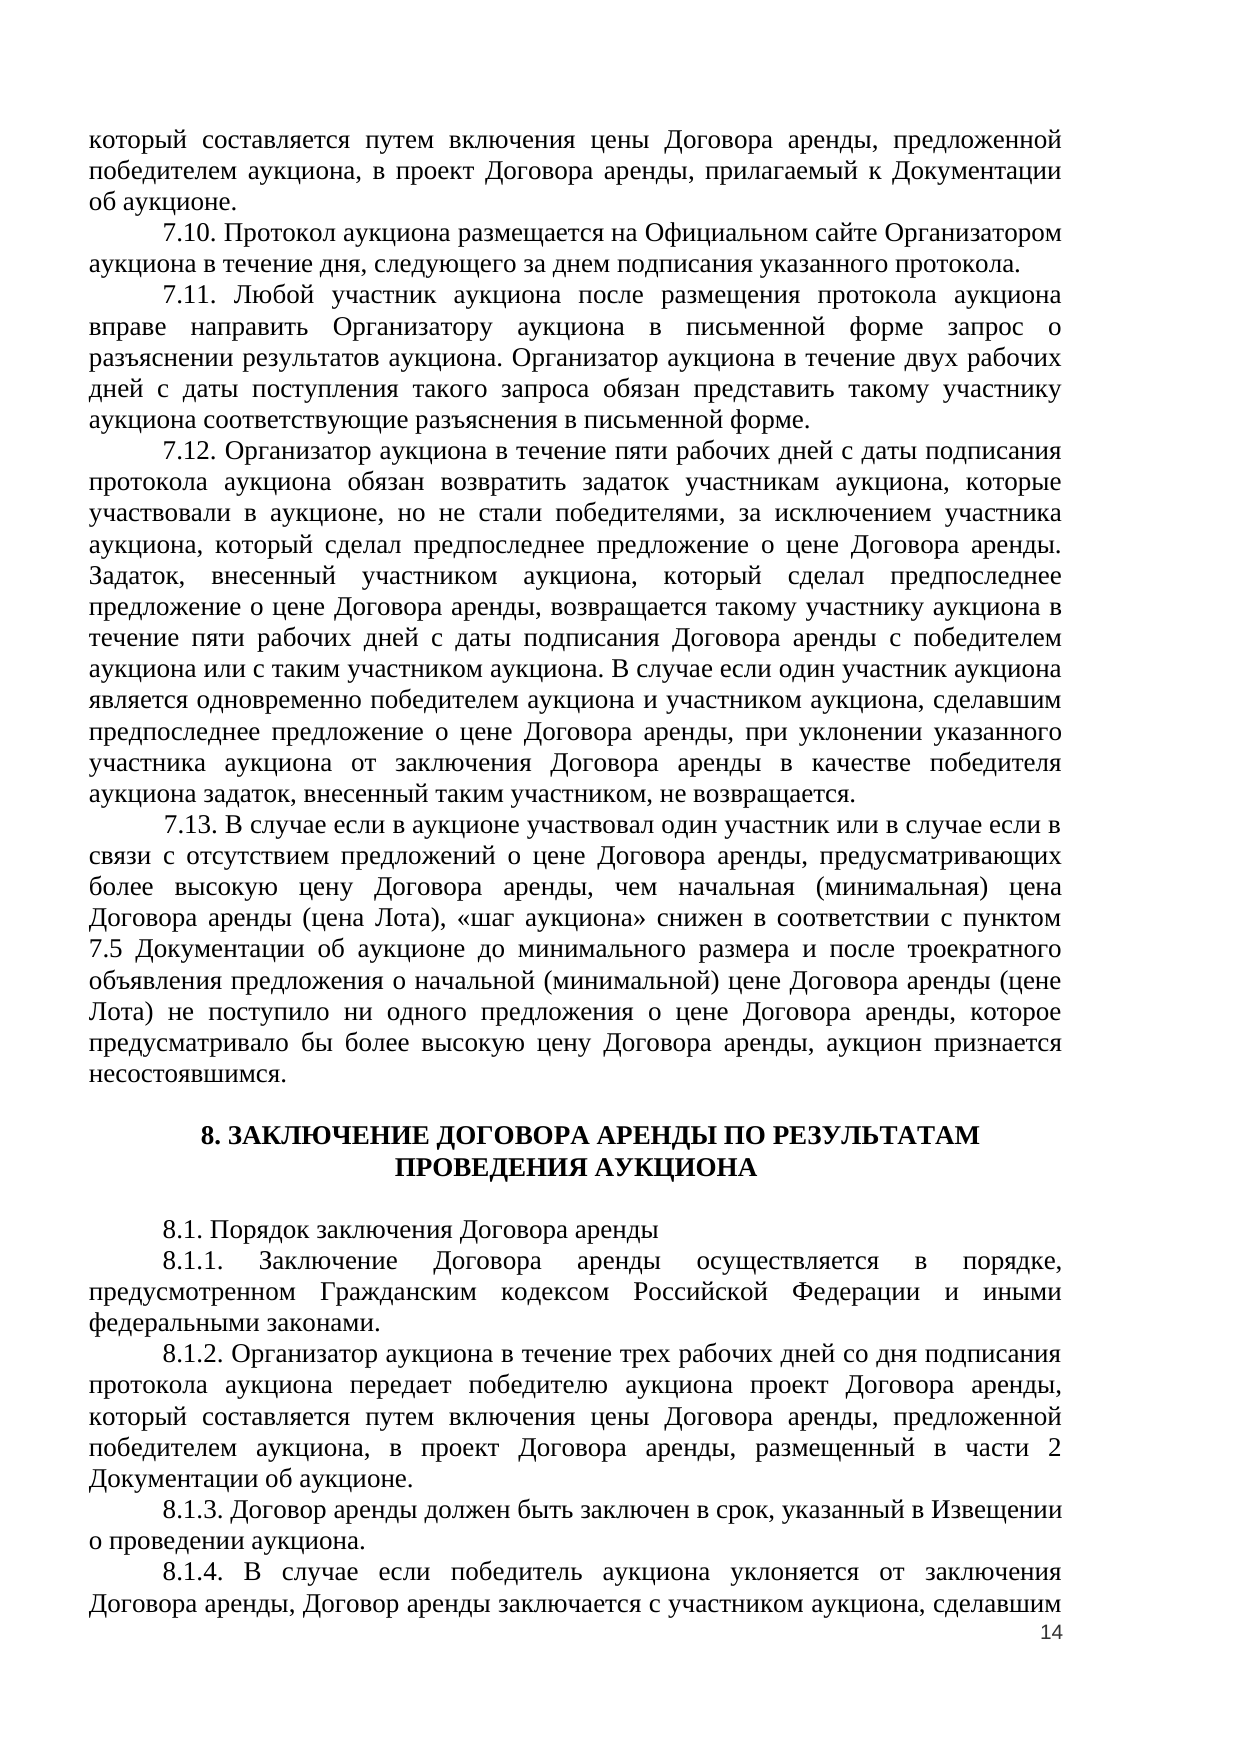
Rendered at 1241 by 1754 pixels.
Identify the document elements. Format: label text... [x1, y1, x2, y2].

text 8.1.3. Договор аренды должен быть заключен в срок, указанный в Извещении о проведении аукциона. [89, 1493, 1063, 1556]
text 7.13. В случае если в аукционе участвовал один участник или в случае если в связи с отсутствием предложений о цене Договора аренды, предусматривающих более высокую цену Договора аренды, чем начальная (минимальная) цена Договора аренды (цена Лота), «шаг аукциона» снижен в соответствии с пунктом 7.5 Документации об аукционе до минимального размера и после троекратного объявления предложения о начальной (минимальной) цене Договора аренды (цене Лота) не поступило ни одного предложения о цене Договора аренды, которое предусматривало бы более высокую цену Договора аренды, аукцион признается несостоявшимся. [89, 808, 1063, 1088]
text 7.10. Протокол аукциона размещается на Официальном сайте Организатором аукциона в течение дня, следующего за днем подписания указанного протокола. [89, 216, 1063, 278]
text 8.1. Порядок заключения Договора аренды [89, 1213, 1063, 1244]
text 8.1.2. Организатор аукциона в течение трех рабочих дней со дня подписания протокола аукциона передает победителю аукциона проект Договора аренды, который составляется путем включения цены Договора аренды, предложенной победителем аукциона, в проект Договора аренды, размещенный в части 2 Документации об аукционе. [89, 1337, 1063, 1493]
text 8.1.1. Заключение Договора аренды осуществляется в порядке, предусмотренном Гражданским кодексом Российской Федерации и иными федеральными законами. [89, 1244, 1063, 1337]
text 7.11. Любой участник аукциона после размещения протокола аукциона вправе направить Организатору аукциона в письменной форме запрос о разъяснении результатов аукциона. Организатор аукциона в течение двух рабочих дней с даты поступления такого запроса обязан представить такому участнику аукциона соответствующие разъяснения в письменной форме. [89, 278, 1063, 434]
text 8. ЗАКЛЮЧЕНИЕ ДОГОВОРА АРЕНДЫ ПО РЕЗУЛЬТАТАМ ПРОВЕДЕНИЯ АУКЦИОНА [89, 1119, 1063, 1182]
text 7.12. Организатор аукциона в течение пяти рабочих дней с даты подписания протокола аукциона обязан возвратить задаток участникам аукциона, которые участвовали в аукционе, но не стали победителями, за исключением участника аукциона, который сделал предпоследнее предложение о цене Договора аренды. Задаток, внесенный участником аукциона, который сделал предпоследнее предложение о цене Договора аренды, возвращается такому участнику аукциона в течение пяти рабочих дней с даты подписания Договора аренды с победителем аукциона или с таким участником аукциона. В случае если один участник аукциона является одновременно победителем аукциона и участником аукциона, сделавшим предпоследнее предложение о цене Договора аренды, при уклонении указанного участника аукциона от заключения Договора аренды в качестве победителя аукциона задаток, внесенный таким участником, не возвращается. [89, 434, 1063, 808]
